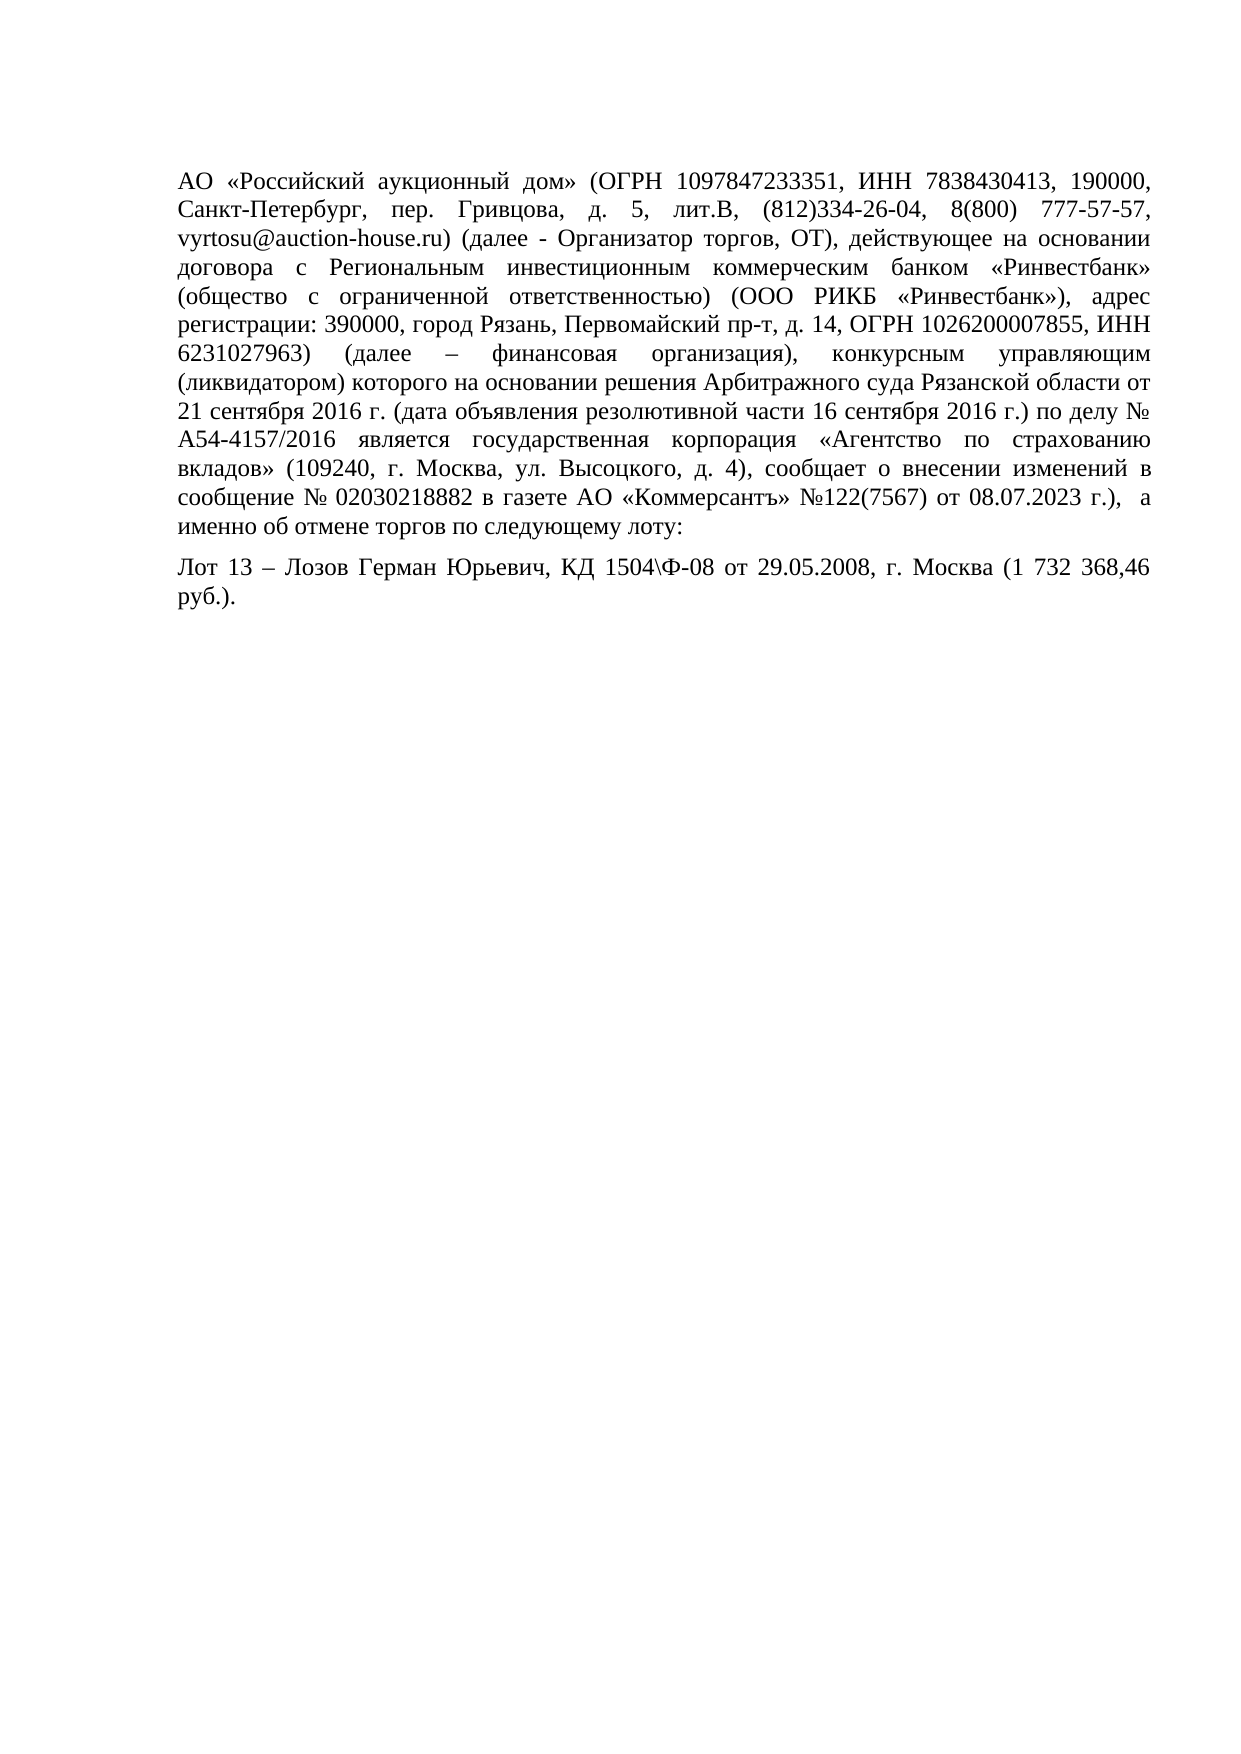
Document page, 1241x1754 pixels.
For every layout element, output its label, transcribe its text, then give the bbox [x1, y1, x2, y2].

text АО «Российский аукционный дом» (ОГРН 1097847233351, ИНН 7838430413, 190000, Санкт-Петербург, пер. Гривцова, д. 5, лит.В, (812)334-26-04, 8(800) 777-57-57, vyrtosu@auction-house.ru) (далее - Организатор торгов, ОТ), действующее на основании договора с Региональным инвестиционным коммерческим банком «Ринвестбанк» (общество с ограниченной ответственностью) (ООО РИКБ «Ринвестбанк»), адрес регистрации: 390000, город Рязань, Первомайский пр-т, д. 14, ОГРН 1026200007855, ИНН 6231027963) (далее – финансовая организация), конкурсным управляющим (ликвидатором) которого на основании решения Арбитражного суда Рязанской области от 21 сентября 2016 г. (дата объявления резолютивной части 16 сентября 2016 г.) по делу № А54-4157/2016 является государственная корпорация «Агентство по страхованию вкладов» (109240, г. Москва, ул. Высоцкого, д. 4), сообщает о внесении изменений в сообщение № 02030218882 в газете АО «Коммерсантъ» №122(7567) от 08.07.2023 г.), а именно об отмене торгов по следующему лоту: [177, 166, 1152, 540]
text Лот 13 – Лозов Герман Юрьевич, КД 1504\Ф-08 от 29.05.2008, г. Москва (1 732 368,46 руб.). [177, 552, 1152, 610]
